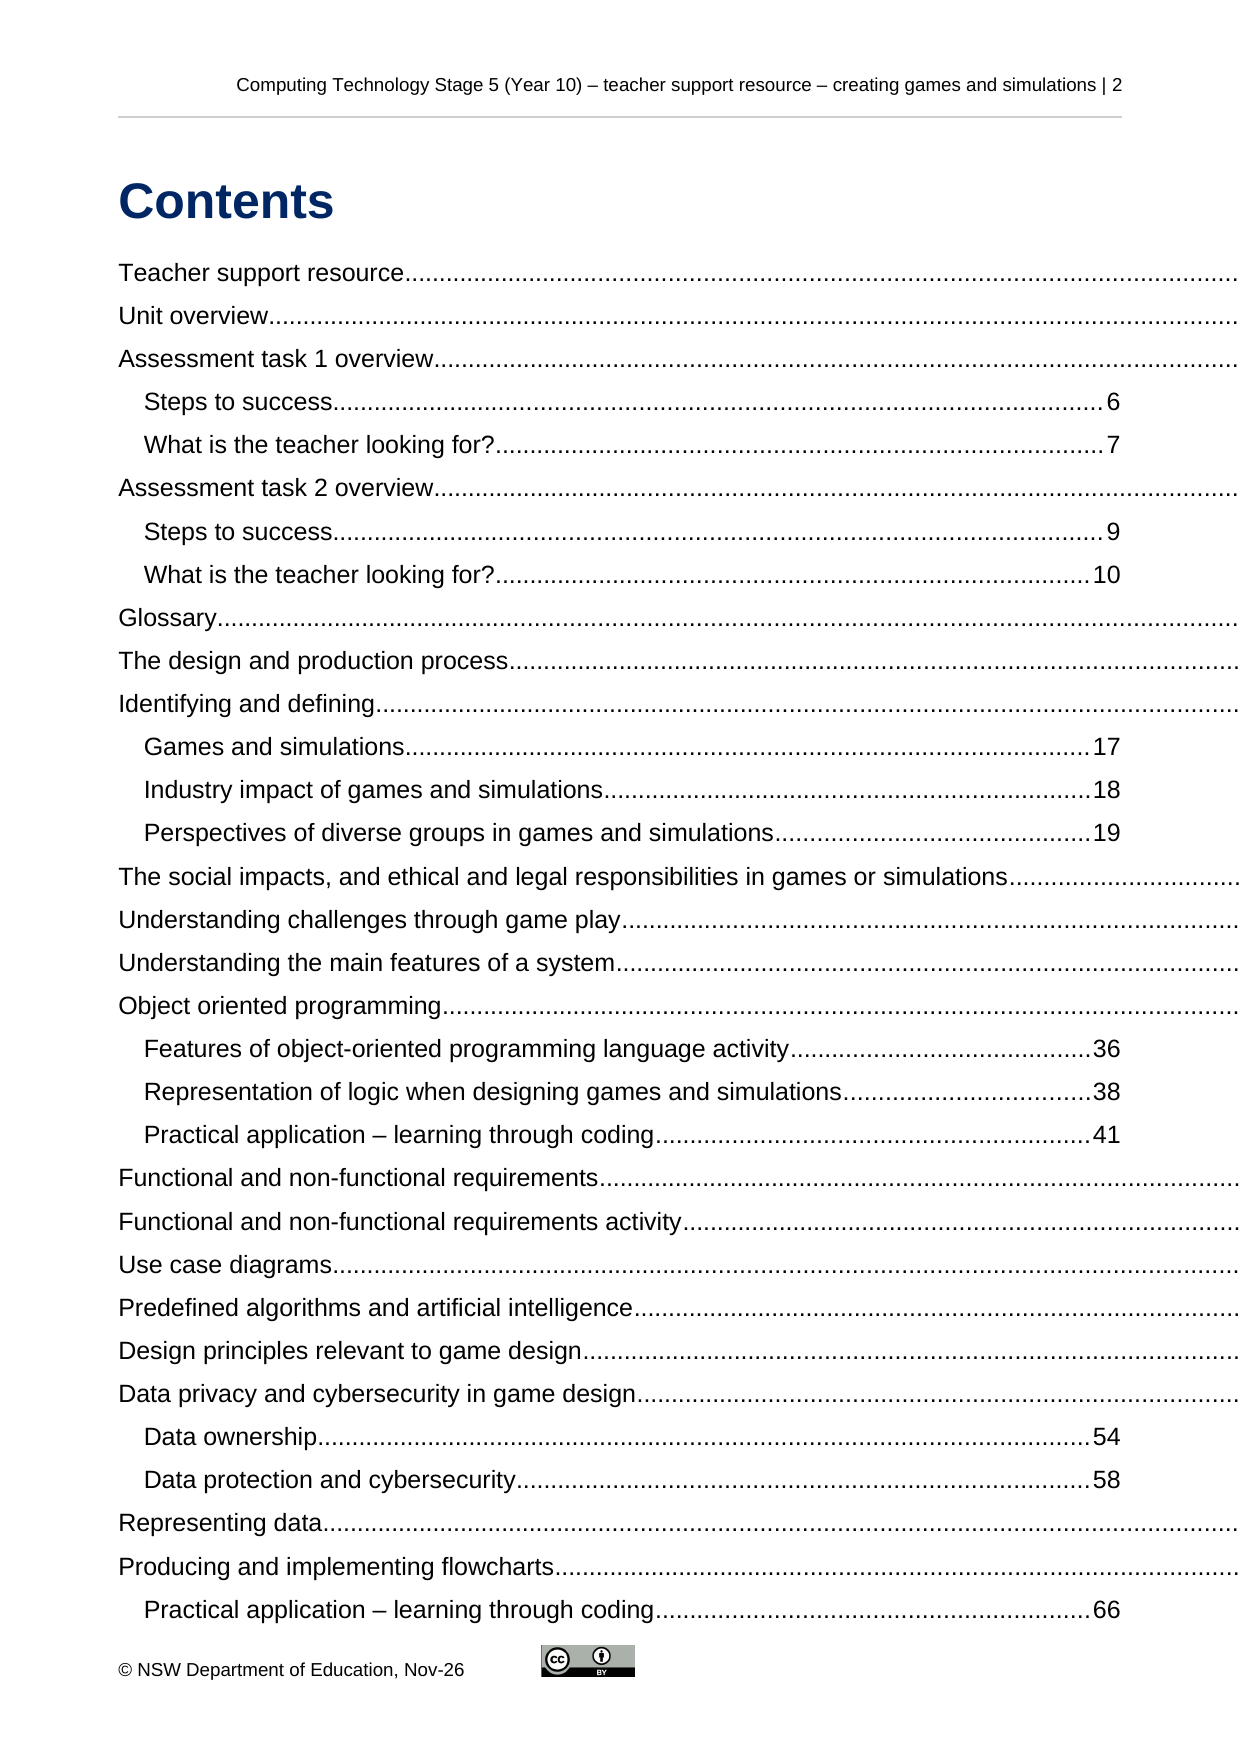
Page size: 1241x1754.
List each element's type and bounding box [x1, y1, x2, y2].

picture [541, 1645, 635, 1677]
